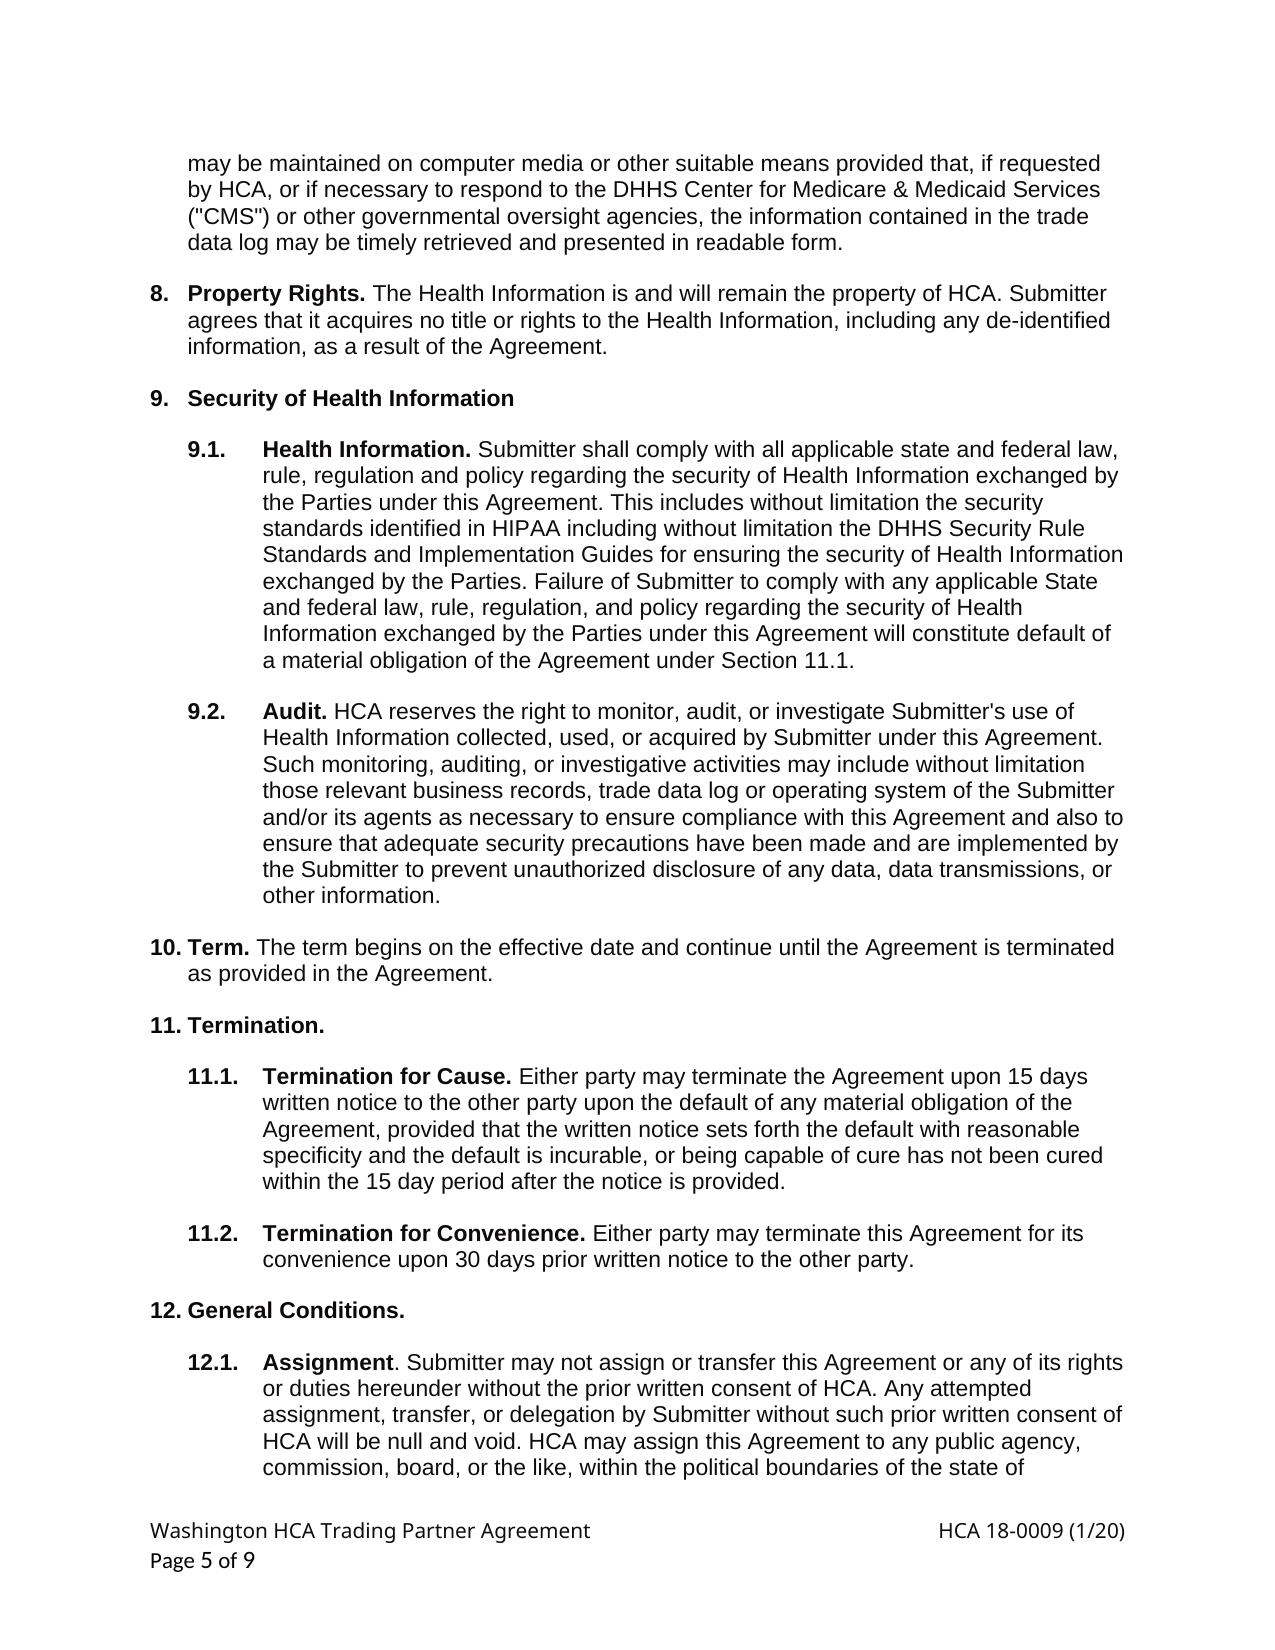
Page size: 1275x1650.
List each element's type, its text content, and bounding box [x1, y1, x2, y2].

text 11. Termination. [150, 1012, 1125, 1038]
text 10. Term. The term begins on the effective date and continue until the Agreement is terminated as provided in the Agreement. [150, 934, 1125, 987]
text 9.1. Health Information. Submitter shall comply with all applicable state and federal law, rule, regulation and policy regarding the security of Health Information exchanged by the Parties under this Agreement. This includes without limitation the security standards identified in HIPAA including without limitation the DHHS Security Rule Standards and Implementation Guides for ensuring the security of Health Information exchanged by the Parties. Failure of Submitter to comply with any applicable State and federal law, rule, regulation, and policy regarding the security of Health Information exchanged by the Parties under this Agreement will constitute default of a material obligation of the Agreement under Section 11.1. [187, 436, 1125, 673]
text 9. Security of Health Information [150, 384, 1125, 411]
text 11.1. Termination for Cause. Either party may terminate the Agreement upon 15 days written notice to the other party upon the default of any material obligation of the Agreement, provided that the written notice sets forth the default with reasonable specificity and the default is incurable, or being capable of cure has not been cured within the 15 day period after the notice is provided. [187, 1063, 1125, 1195]
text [150, 150, 1125, 255]
text 12. General Conditions. [150, 1297, 1125, 1324]
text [187, 1349, 1125, 1481]
text 11.2. Termination for Convenience. Either party may terminate this Agreement for its convenience upon 30 days prior written notice to the other party. [187, 1220, 1125, 1272]
text 8. Property Rights. The Health Information is and will remain the property of HCA. Submitter agrees that it acquires no title or rights to the Health Information, including any de-identified information, as a result of the Agreement. [150, 280, 1125, 359]
text 9.2. Audit. HCA reserves the right to monitor, audit, or investigate Submitter's use of Health Information collected, used, or acquired by Submitter under this Agreement. Such monitoring, auditing, or investigative activities may include without limitation those relevant business records, trade data log or operating system of the Submitter and/or its agents as necessary to ensure compliance with this Agreement and also to ensure that adequate security precautions have been made and are implemented by the Submitter to prevent unauthorized disclosure of any data, data transmissions, or other information. [187, 698, 1125, 909]
